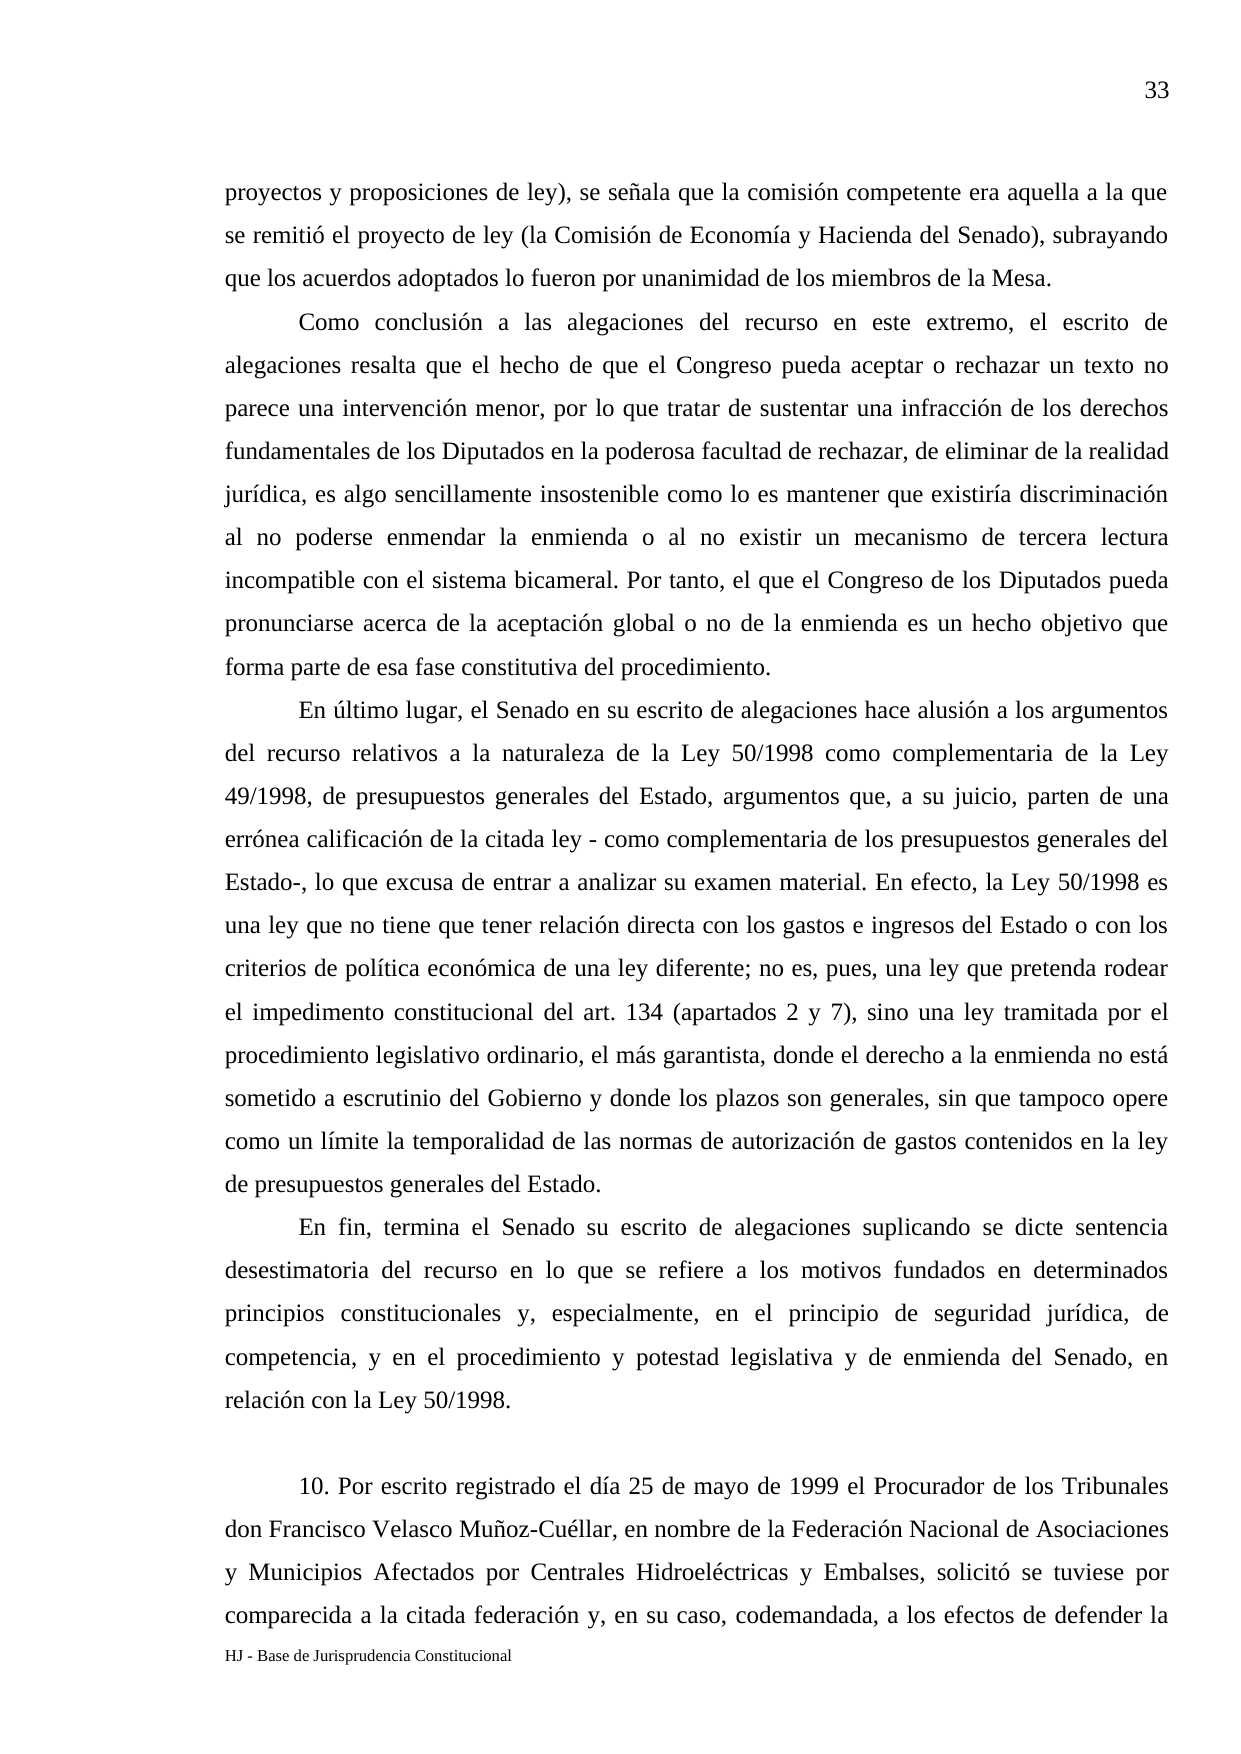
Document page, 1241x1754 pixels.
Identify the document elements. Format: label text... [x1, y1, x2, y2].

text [224, 177, 1169, 292]
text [224, 1471, 1169, 1629]
text En fin, termina el Senado su escrito de alegaciones suplicando se dicte sentencia desestimatoria del recurso en lo que se refiere a los motivos fundados en determinados principios constitucionales y, especialmente, en el principio de seguridad jurídica, de competencia, y en el procedimiento y potestad legislativa y de enmienda del Senado, en relación con la Ley 50/1998. [224, 1212, 1169, 1413]
text En último lugar, el Senado en su escrito de alegaciones hace alusión a los argumentos del recurso relativos a la naturaleza de la Ley 50/1998 como complementaria de la Ley 49/1998, de presupuestos generales del Estado, argumentos que, a su juicio, parten de una errónea calificación de la citada ley - como complementaria de los presupuestos generales del Estado-, lo que excusa de entrar a analizar su examen material. En efecto, la Ley 50/1998 es una ley que no tiene que tener relación directa con los gastos e ingresos del Estado o con los criterios de política económica de una ley diferente; no es, pues, una ley que pretenda rodear el impedimento constitucional del art. 134 (apartados 2 y 7), sino una ley tramitada por el procedimiento legislativo ordinario, el más garantista, donde el derecho a la enmienda no está sometido a escrutinio del Gobierno y donde los plazos son generales, sin que tampoco opere como un límite la temporalidad de las normas de autorización de gastos contenidos en la ley de presupuestos generales del Estado. [224, 695, 1169, 1198]
text Como conclusión a las alegaciones del recurso en este extremo, el escrito de alegaciones resalta que el hecho de que el Congreso pueda aceptar o rechazar un texto no parece una intervención menor, por lo que tratar de sustentar una infracción de los derechos fundamentales de los Diputados en la poderosa facultad de rechazar, de eliminar de la realidad jurídica, es algo sencillamente insostenible como lo es mantener que existiría discriminación al no poderse enmendar la enmienda o al no existir un mecanismo de tercera lectura incompatible con el sistema bicameral. Por tanto, el que el Congreso de los Diputados pueda pronunciarse acerca de la aceptación global o no de la enmienda es un hecho objetivo que forma parte de esa fase constitutiva del procedimiento. [224, 307, 1169, 680]
